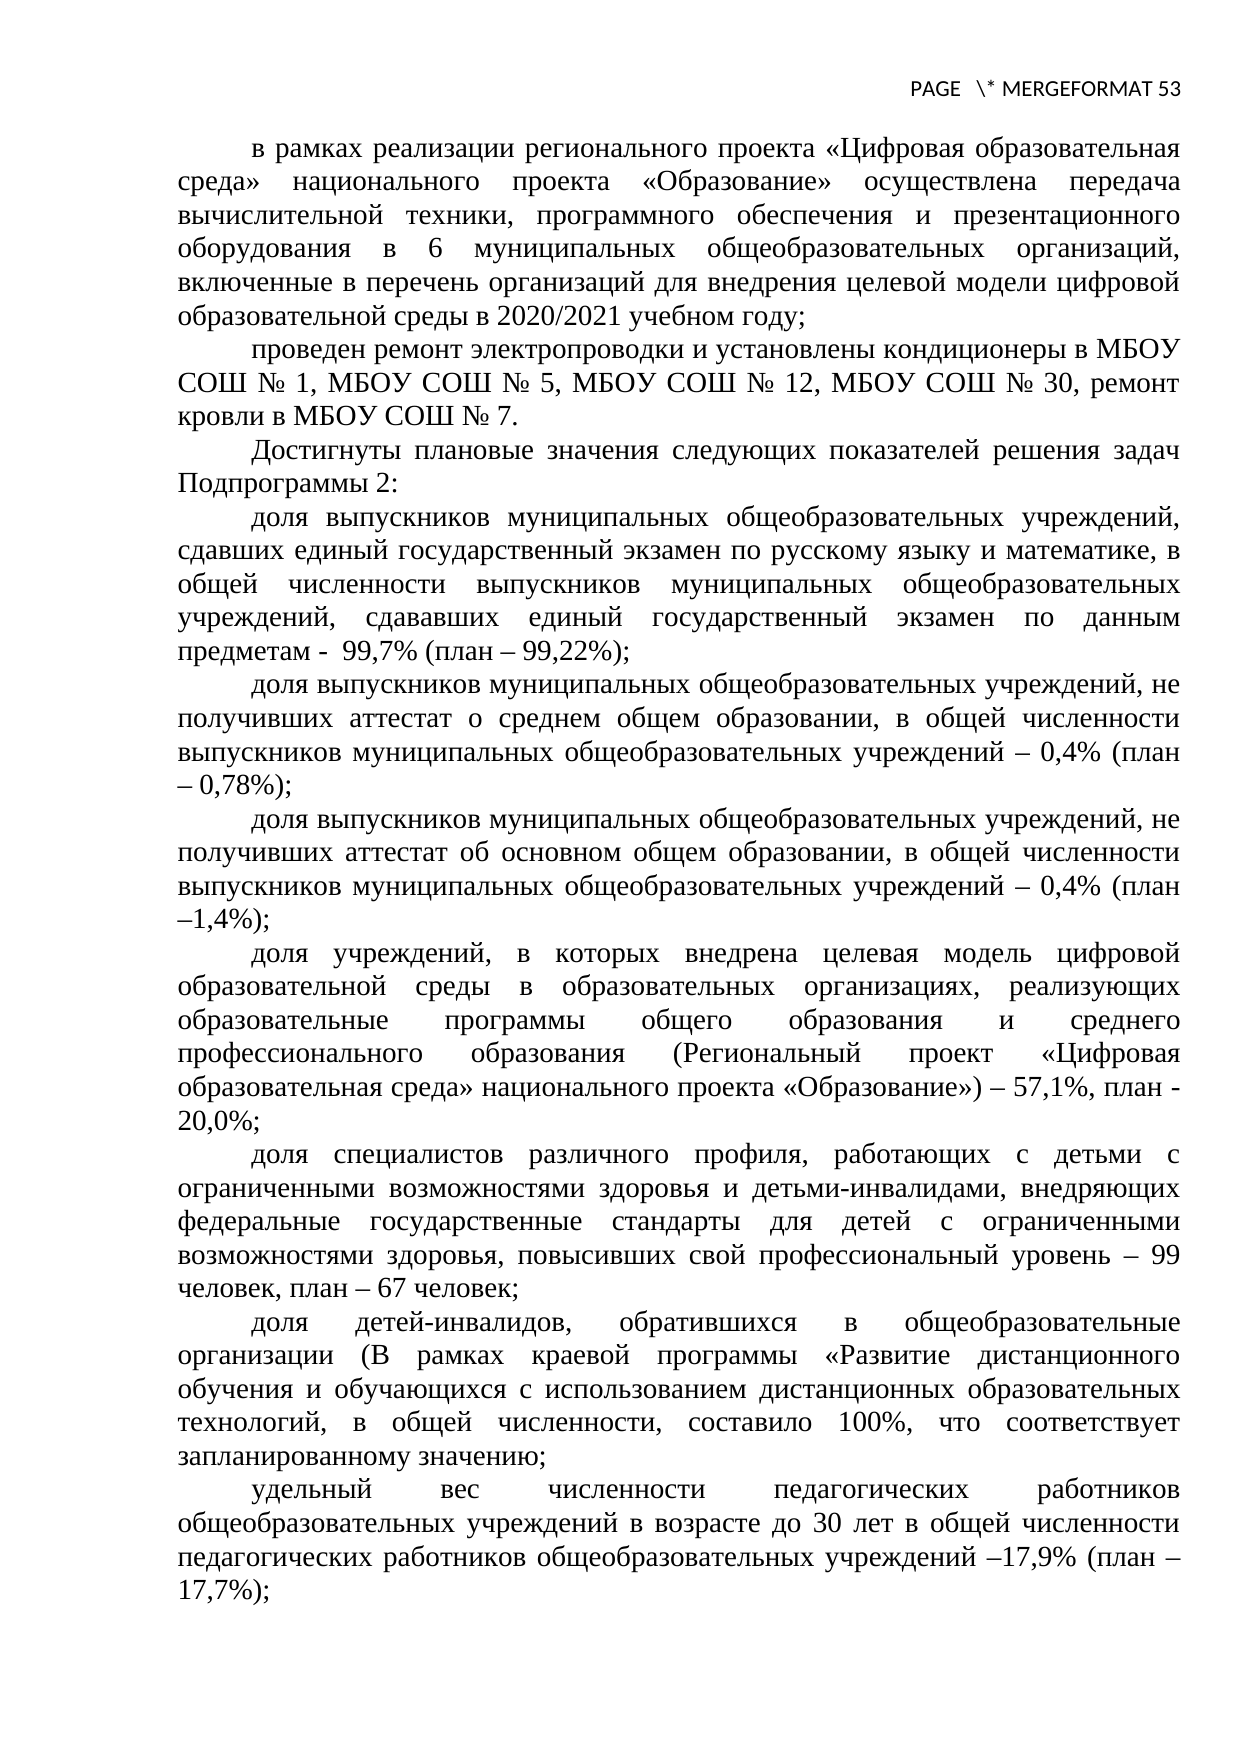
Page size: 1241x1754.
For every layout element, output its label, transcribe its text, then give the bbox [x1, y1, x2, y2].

text доля выпускников муниципальных общеобразовательных учреждений, не получивших аттестат об основном общем образовании, в общей численности выпускников муниципальных общеобразовательных учреждений – 0,4% (план –1,4%); [177, 801, 1181, 935]
text доля детей-инвалидов, обратившихся в общеобразовательные организации (В рамках краевой программы «Развитие дистанционного обучения и обучающихся с использованием дистанционных образовательных технологий, в общей численности, составило 100%, что соответствует запланированному значению; [177, 1304, 1181, 1472]
text Достигнуты плановые значения следующих показателей решения задач Подпрограммы 2: [177, 432, 1181, 499]
text доля учреждений, в которых внедрена целевая модель цифровой образовательной среды в образовательных организациях, реализующих образовательные программы общего образования и среднего профессионального образования (Региональный проект «Цифровая образовательная среда» национального проекта «Образование») – 57,1%, план -20,0%; [177, 935, 1181, 1136]
text доля выпускников муниципальных общеобразовательных учреждений, не получивших аттестат о среднем общем образовании, в общей численности выпускников муниципальных общеобразовательных учреждений – 0,4% (план – 0,78%); [177, 667, 1181, 801]
text доля специалистов различного профиля, работающих с детьми с ограниченными возможностями здоровья и детьми-инвалидами, внедряющих федеральные государственные стандарты для детей с ограниченными возможностями здоровья, повысивших свой профессиональный уровень – 99 человек, план – 67 человек; [177, 1136, 1181, 1304]
text доля выпускников муниципальных общеобразовательных учреждений, сдавших единый государственный экзамен по русскому языку и математике, в общей численности выпускников муниципальных общеобразовательных учреждений, сдававших единый государственный экзамен по данным предметам - 99,7% (план – 99,22%); [177, 499, 1181, 667]
text проведен ремонт электропроводки и установлены кондиционеры в МБОУ СОШ № 1, МБОУ СОШ № 5, МБОУ СОШ № 12, МБОУ СОШ № 30, ремонт кровли в МБОУ СОШ № 7. [177, 331, 1181, 432]
text в рамках реализации регионального проекта «Цифровая образовательная среда» национального проекта «Образование» осуществлена передача вычислительной техники, программного обеспечения и презентационного оборудования в 6 муниципальных общеобразовательных организаций, включенные в перечень организаций для внедрения целевой модели цифровой образовательной среды в 2020/2021 учебном году; [177, 130, 1181, 331]
text удельный вес численности педагогических работников общеобразовательных учреждений в возрасте до 30 лет в общей численности педагогических работников общеобразовательных учреждений –17,9% (план – 17,7%); [177, 1472, 1181, 1606]
